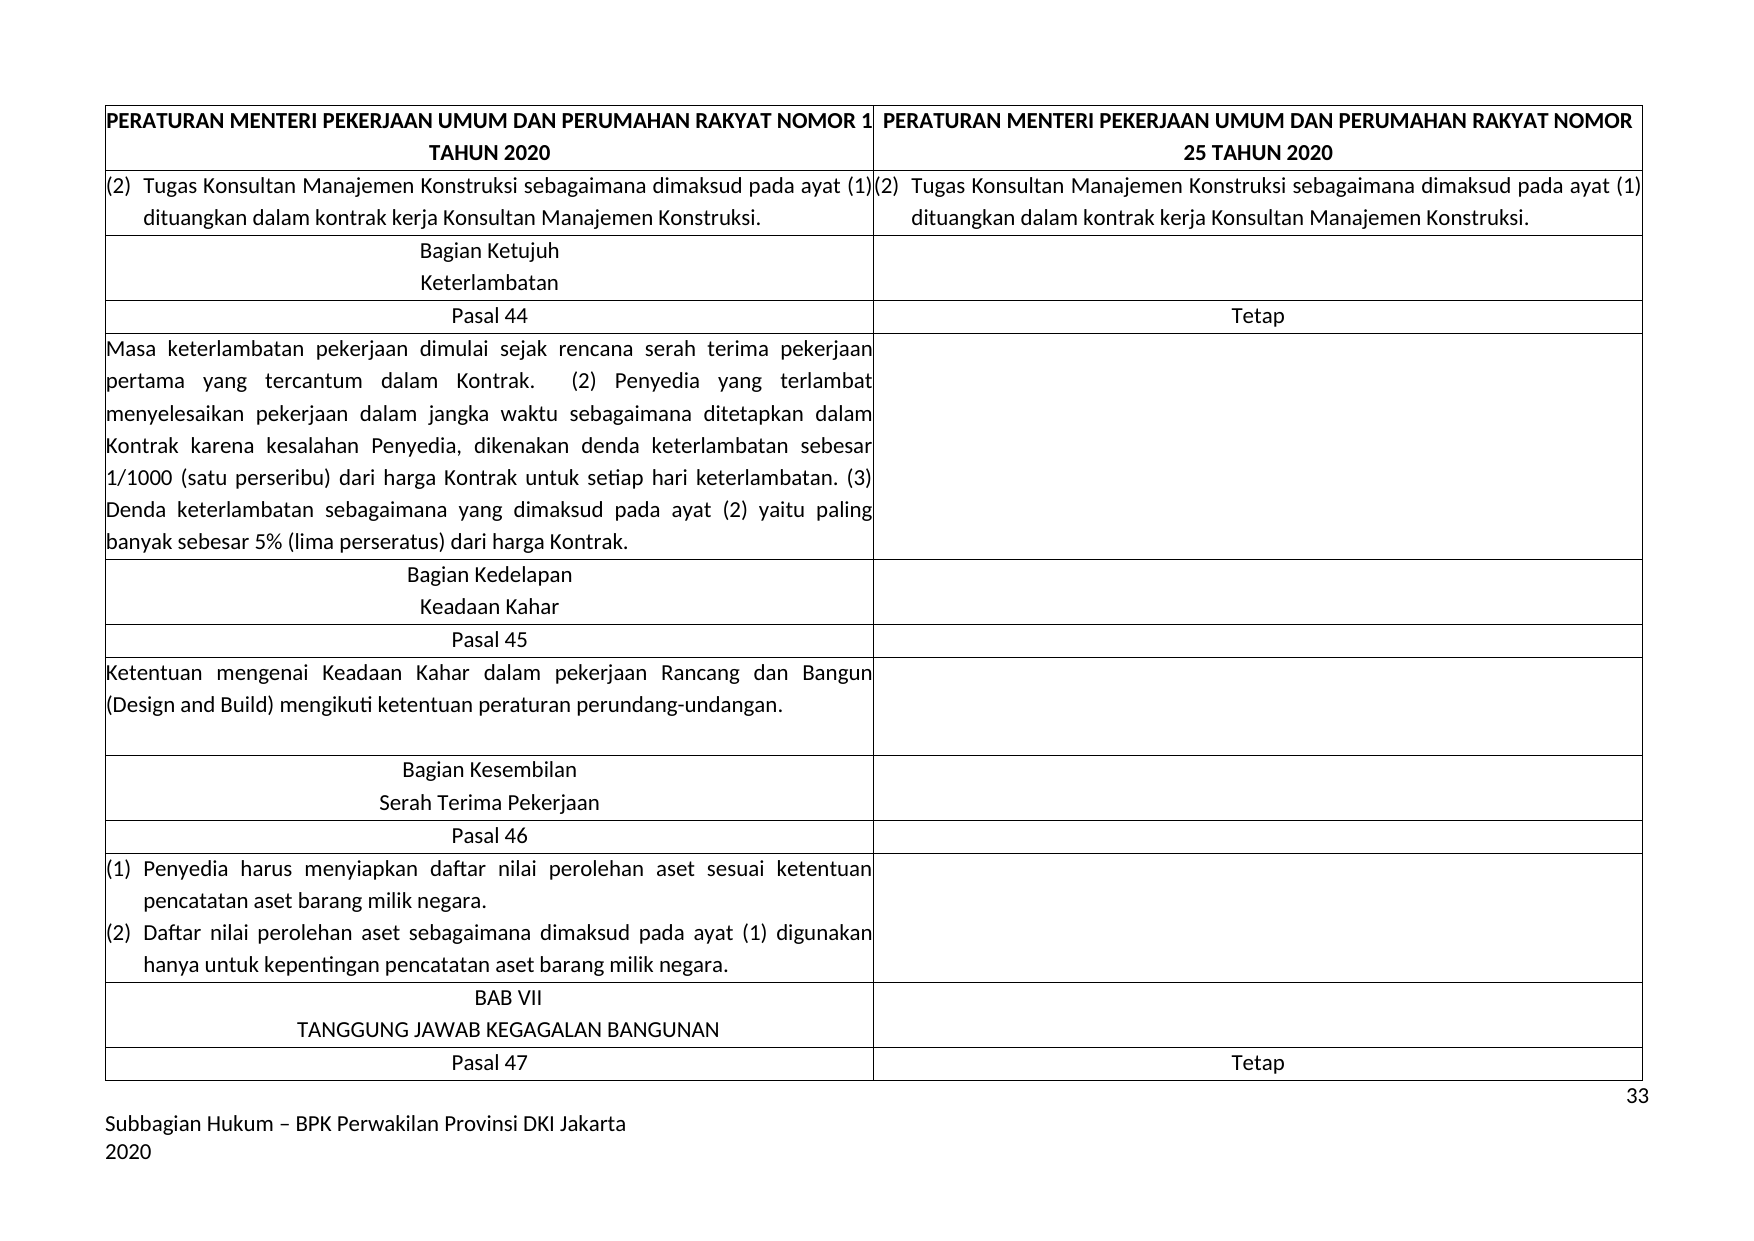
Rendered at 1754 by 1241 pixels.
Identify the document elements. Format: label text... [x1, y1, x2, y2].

table_cell Pasal 46 [106, 821, 873, 853]
table_cell Tetap [874, 1048, 1642, 1080]
table_header PERATURAN MENTERI PEKERJAAN UMUM DAN PERUMAHAN RAKYAT NOMOR 1 TAHUN 2020 [106, 106, 873, 170]
table_cell [874, 756, 1642, 820]
table_cell Bagian Kedelapan Keadaan Kahar [106, 560, 873, 624]
table_cell [874, 236, 1642, 300]
table_cell Penyedia harus menyiapkan daftar nilai perolehan aset sesuai ketentuan pencatatan aset barang milik negara. Daftar nilai perolehan aset sebagaimana dimaksud pada ayat (1) digunakan hanya untuk kepentingan pencatatan aset barang milik negara. [106, 854, 873, 982]
table_cell Ketentuan mengenai Keadaan Kahar dalam pekerjaan Rancang dan Bangun (Design and Build) mengikuti ketentuan peraturan perundang-undangan. [106, 658, 873, 754]
table_cell [874, 560, 1642, 624]
table_cell Pasal 44 [106, 301, 873, 333]
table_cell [106, 171, 873, 235]
table_cell [874, 625, 1642, 657]
table_cell Masa keterlambatan pekerjaan dimulai sejak rencana serah terima pekerjaan pertama yang tercantum dalam Kontrak. (2) Penyedia yang terlambat menyelesaikan pekerjaan dalam jangka waktu sebagaimana ditetapkan dalam Kontrak karena kesalahan Penyedia, dikenakan denda keterlambatan sebesar 1/1000 (satu perseribu) dari harga Kontrak untuk setiap hari keterlambatan. (3) Denda keterlambatan sebagaimana yang dimaksud pada ayat (2) yaitu paling banyak sebesar 5% (lima perseratus) dari harga Kontrak. [106, 334, 873, 559]
table_cell Pasal 47 [106, 1048, 873, 1080]
table_cell Pasal 45 [106, 625, 873, 657]
table_cell [874, 821, 1642, 853]
table_cell [874, 658, 1642, 754]
table_cell [874, 334, 1642, 559]
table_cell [874, 171, 1642, 235]
table_header PERATURAN MENTERI PEKERJAAN UMUM DAN PERUMAHAN RAKYAT NOMOR 25 TAHUN 2020 [874, 106, 1642, 170]
table_cell BAB VII TANGGUNG JAWAB KEGAGALAN BANGUNAN [106, 983, 873, 1047]
table_cell Bagian Kesembilan Serah Terima Pekerjaan [106, 756, 873, 820]
table_cell [874, 854, 1642, 982]
table_cell [874, 983, 1642, 1047]
table_cell Bagian Ketujuh Keterlambatan [106, 236, 873, 300]
table_cell Tetap [874, 301, 1642, 333]
